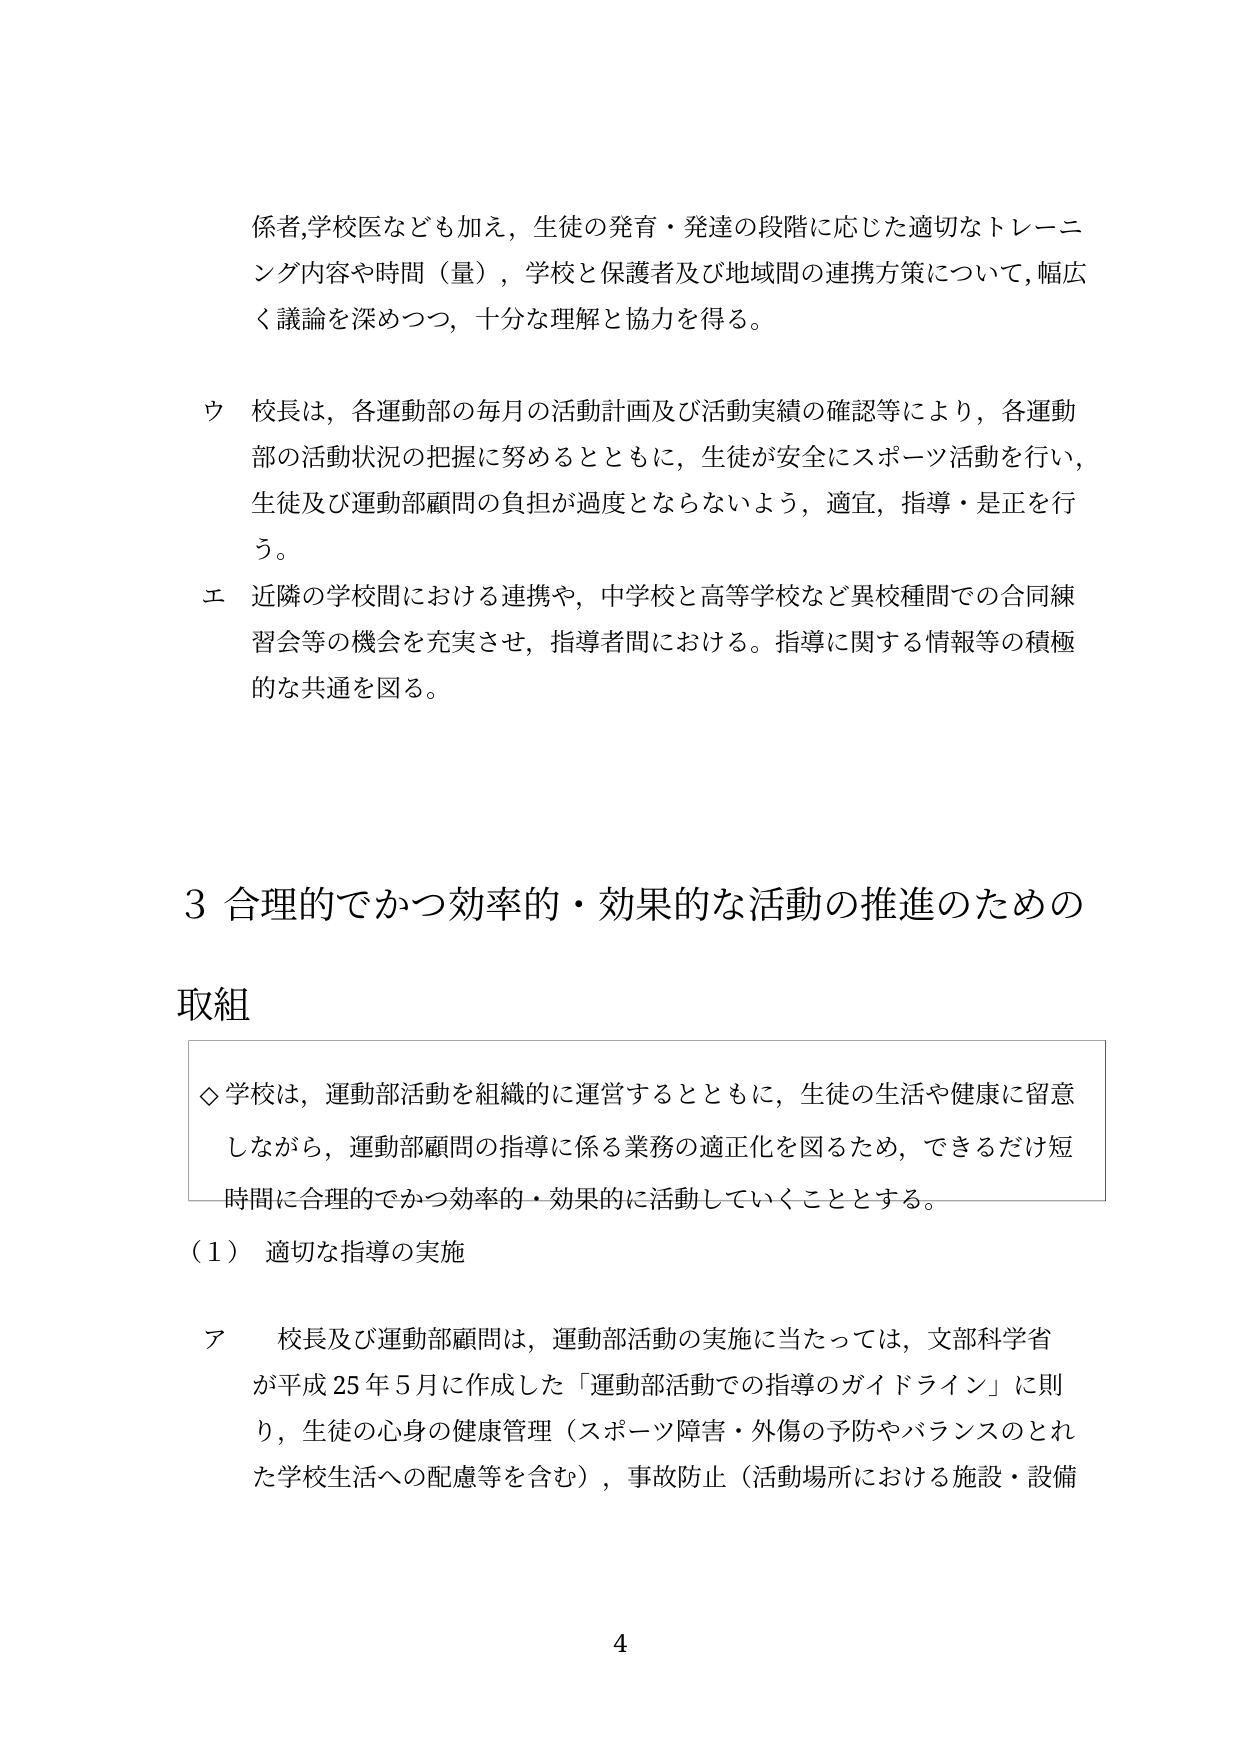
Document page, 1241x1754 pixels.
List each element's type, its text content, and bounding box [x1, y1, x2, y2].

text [202, 1319, 1088, 1493]
list 校長は，各運動部の毎月の活動計画及び活動実績の確認等により，各運動部の活動状況の把握に努めるとともに，生徒が安全にスポーツ活動を行い，生徒及び運動部顧問の負担が過度とならないよう，適宜，指導・是正を行う。 [201, 392, 1088, 566]
list 適切な指導の実施 [177, 1232, 1088, 1268]
text ◇ 学校は，運動部活動を組織的に運営するとともに，生徒の生活や健康に留意しながら，運動部顧問の指導に係る業務の適正化を図るため，できるだけ短時間に合理的でかつ効率的・効果的に活動していくこととする。 [199, 1075, 1088, 1216]
list 近隣の学校間における連携や，中学校と高等学校など異校種間での合同練習会等の機会を充実させ，指導者間における。指導に関する情報等の積極的な共通を図る。 [201, 577, 1088, 704]
subtitle ３ 合理的でかつ効率的・効果的な活動の推進のための取組 [176, 876, 1088, 1029]
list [201, 208, 1088, 336]
